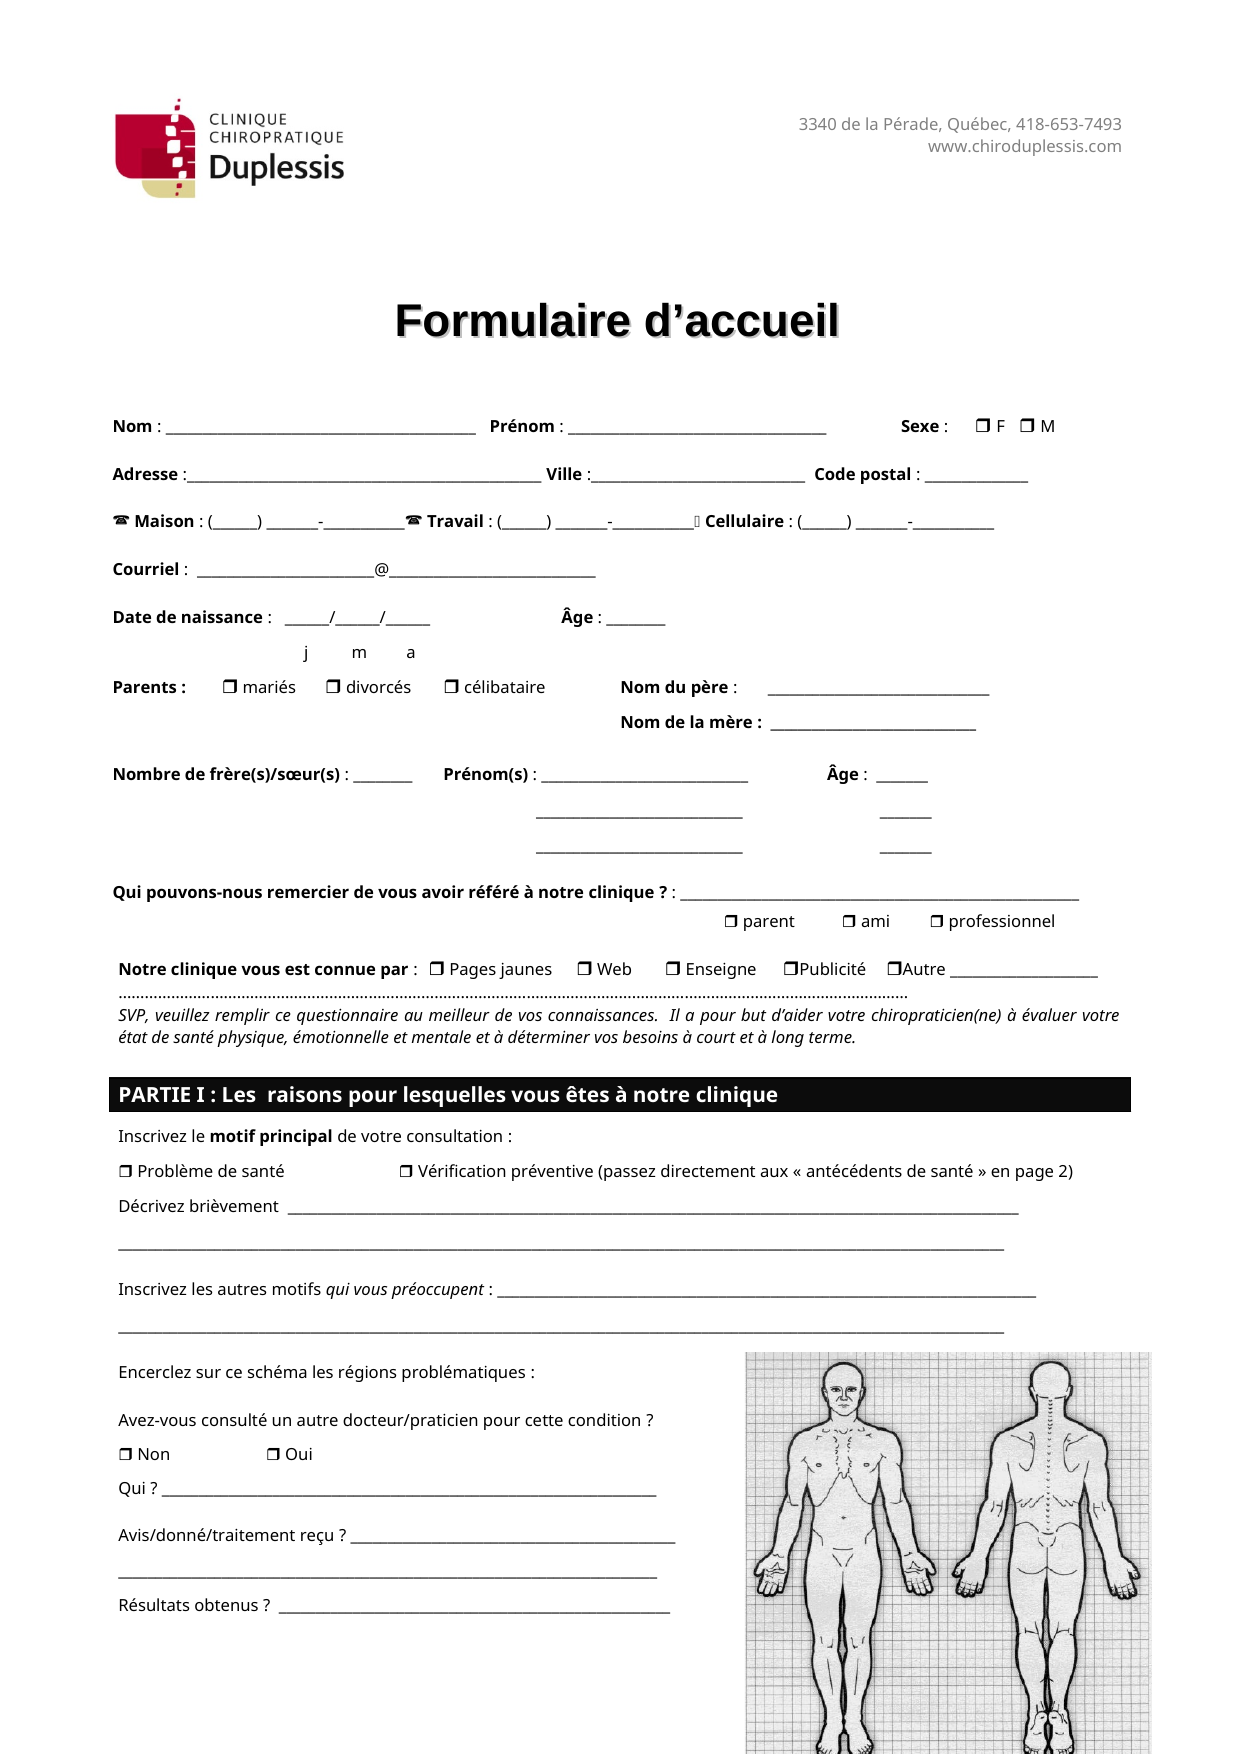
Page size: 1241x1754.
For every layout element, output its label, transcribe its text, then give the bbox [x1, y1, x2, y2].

text ……………………………………………………………………………………………………………………………………………………………… [118, 981, 1122, 1003]
text Nombre de frère(s)/sœur(s) : ________ Prénom(s) : ____________________________ Âge : _______ [112, 763, 1122, 786]
text _________________________________________________________________________ [118, 1558, 744, 1581]
text Nom : __________________________________________ Prénom : ___________________________________ Sexe : F M [112, 415, 1122, 437]
text SVP, veuillez remplir ce questionnaire au meilleur de vos connaissances. Il a pour but d’aider votre chiropraticien(ne) à évaluer votre état de santé physique, émotionnelle et mentale et à déterminer vos besoins à court et à long terme. [118, 1003, 1122, 1049]
text parent ami professionnel [112, 910, 1122, 933]
text 3340 de la Pérade, Québec, 418-653-7493 [378, 112, 1122, 135]
text Non Oui [118, 1443, 744, 1465]
text ____________________________ _______ [112, 798, 1122, 821]
picture [744, 1352, 1152, 1754]
text Encerclez sur ce schéma les régions problématiques : [118, 1361, 744, 1383]
text Maison : (______) _______-___________ Travail : (______) _______-___________ Cellulaire : (______) _______-___________ [112, 510, 1122, 533]
text ____________________________ _______ [112, 833, 1122, 856]
text j m a [112, 641, 1122, 663]
text Décrivez brièvement ___________________________________________________________________________________________________ [118, 1195, 1122, 1218]
text ________________________________________________________________________________________________________________________ [118, 1230, 1122, 1253]
text Problème de santé Vérification préventive (passez directement aux « antécédents de santé » en page 2) [118, 1160, 1122, 1182]
text PARTIE I : Les raisons pour lesquelles vous êtes à notre clinique [110, 1079, 1130, 1111]
text Date de naissance : ______/______/______ Âge : ________ [112, 606, 1122, 628]
text Qui ? ___________________________________________________________________ [118, 1477, 744, 1499]
text Notre clinique vous est connue par : Pages jaunes Web Enseigne Publicité Autre ____________________ [118, 958, 1122, 981]
text Avis/donné/traitement reçu ? ____________________________________________ [118, 1523, 744, 1546]
picture [93, 82, 378, 221]
text Parents : mariés divorcés célibataire Nom du père : ______________________________ [112, 676, 1122, 699]
text Résultats obtenus ? _____________________________________________________ [118, 1594, 744, 1616]
text Courriel : ________________________@____________________________ [112, 558, 1122, 581]
text www.chiroduplessis.com [378, 135, 1122, 158]
text Inscrivez les autres motifs qui vous préoccupent : _________________________________________________________________________ [118, 1278, 1122, 1301]
text Formulaire d’accueil [112, 294, 1122, 347]
text Inscrivez le motif principal de votre consultation : [118, 1124, 1122, 1147]
text Avez-vous consulté un autre docteur/praticien pour cette condition ? [118, 1408, 744, 1431]
text ________________________________________________________________________________________________________________________ [118, 1313, 1122, 1336]
text Nom de la mère : ______________________________ [112, 711, 1122, 734]
text Adresse :________________________________________________ Ville :_____________________________ Code postal : ______________ [112, 462, 1122, 485]
text Qui pouvons-nous remercier de vous avoir référé à notre clinique ? : ______________________________________________________ [112, 881, 1122, 904]
